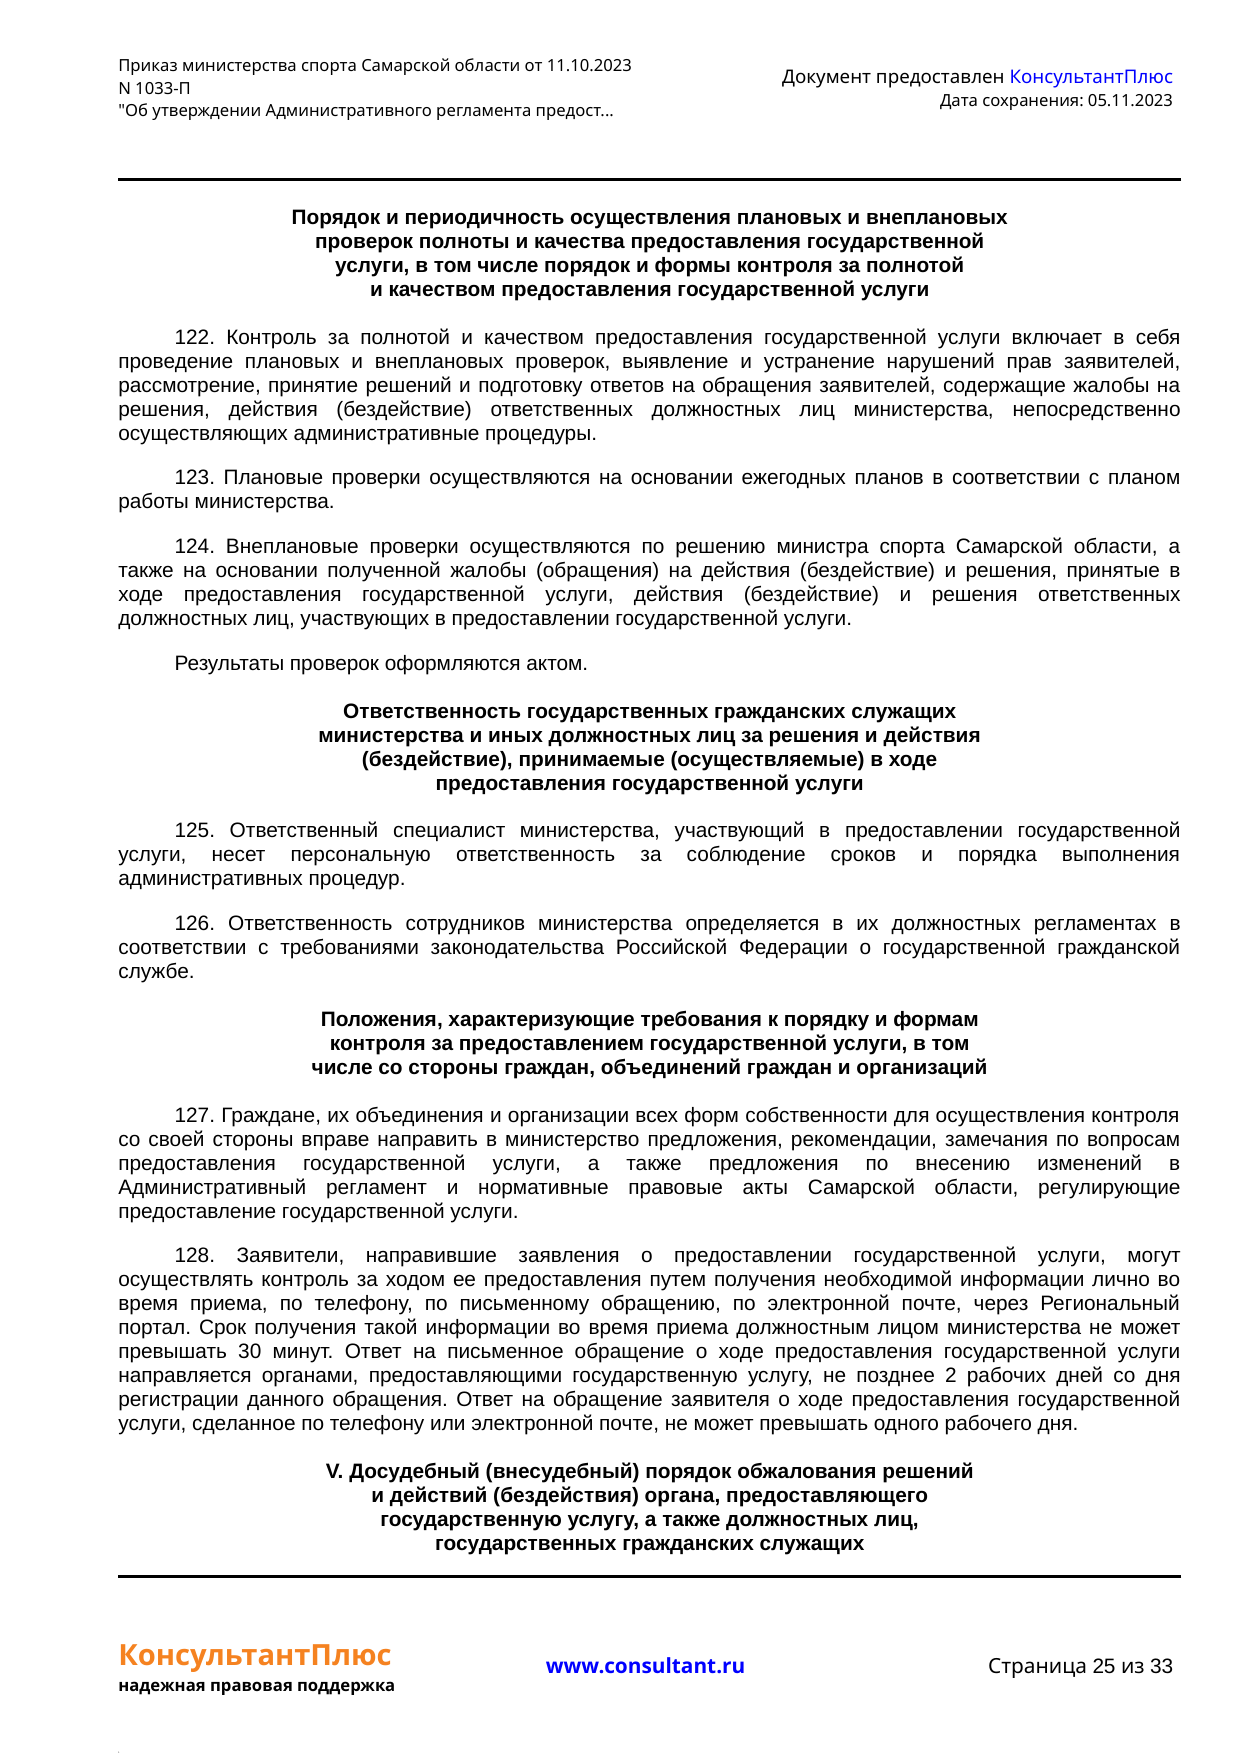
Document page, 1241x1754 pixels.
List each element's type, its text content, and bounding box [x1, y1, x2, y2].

title государственную услугу, а также должностных лиц, [118, 1507, 1181, 1531]
text 124. Внеплановые проверки осуществляются по решению министра спорта Самарской области, а также на основании полученной жалобы (обращения) на действия (бездействие) и решения, принятые в ходе предоставления государственной услуги, действия (бездействие) и решения ответственных должностных лиц, участвующих в предоставлении государственной услуги. [118, 534, 1181, 630]
title (бездействие), принимаемые (осуществляемые) в ходе [118, 746, 1181, 770]
title Положения, характеризующие требования к порядку и формам [118, 1007, 1181, 1031]
title государственных гражданских служащих [118, 1531, 1181, 1555]
text 122. Контроль за полнотой и качеством предоставления государственной услуги включает в себя проведение плановых и внеплановых проверок, выявление и устранение нарушений прав заявителей, рассмотрение, принятие решений и подготовку ответов на обращения заявителей, содержащие жалобы на решения, действия (бездействие) ответственных должностных лиц министерства, непосредственно осуществляющих административные процедуры. [118, 324, 1181, 444]
text 126. Ответственность сотрудников министерства определяется в их должностных регламентах в соответствии с требованиями законодательства Российской Федерации о государственной гражданской службе. [118, 911, 1181, 983]
title и действий (бездействия) органа, предоставляющего [118, 1483, 1181, 1507]
text 125. Ответственный специалист министерства, участвующий в предоставлении государственной услуги, несет персональную ответственность за соблюдение сроков и порядка выполнения административных процедур. [118, 818, 1181, 890]
text Результаты проверок оформляются актом. [118, 651, 1181, 674]
title услуги, в том числе порядок и формы контроля за полнотой [118, 253, 1181, 277]
text 123. Плановые проверки осуществляются на основании ежегодных планов в соответствии с планом работы министерства. [118, 465, 1181, 513]
title и качеством предоставления государственной услуги [118, 277, 1181, 301]
title министерства и иных должностных лиц за решения и действия [118, 722, 1181, 746]
text 127. Граждане, их объединения и организации всех форм собственности для осуществления контроля со своей стороны вправе направить в министерство предложения, рекомендации, замечания по вопросам предоставления государственной услуги, а также предложения по внесению изменений в Административный регламент и нормативные правовые акты Самарской области, регулирующие предоставление государственной услуги. [118, 1103, 1181, 1222]
text 128. Заявители, направившие заявления о предоставлении государственной услуги, могут осуществлять контроль за ходом ее предоставления путем получения необходимой информации лично во время приема, по телефону, по письменному обращению, по электронной почте, через Региональный портал. Срок получения такой информации во время приема должностным лицом министерства не может превышать 30 минут. Ответ на письменное обращение о ходе предоставления государственной услуги направляется органами, предоставляющими государственную услугу, не позднее 2 рабочих дней со дня регистрации данного обращения. Ответ на обращение заявителя о ходе предоставления государственной услуги, сделанное по телефону или электронной почте, не может превышать одного рабочего дня. [118, 1243, 1181, 1435]
title контроля за предоставлением государственной услуги, в том [118, 1031, 1181, 1055]
title проверок полноты и качества предоставления государственной [118, 229, 1181, 253]
title Порядок и периодичность осуществления плановых и внеплановых [118, 205, 1181, 229]
title предоставления государственной услуги [118, 770, 1181, 794]
title V. Досудебный (внесудебный) порядок обжалования решений [118, 1459, 1181, 1483]
title числе со стороны граждан, объединений граждан и организаций [118, 1055, 1181, 1079]
title Ответственность государственных гражданских служащих [118, 698, 1181, 722]
